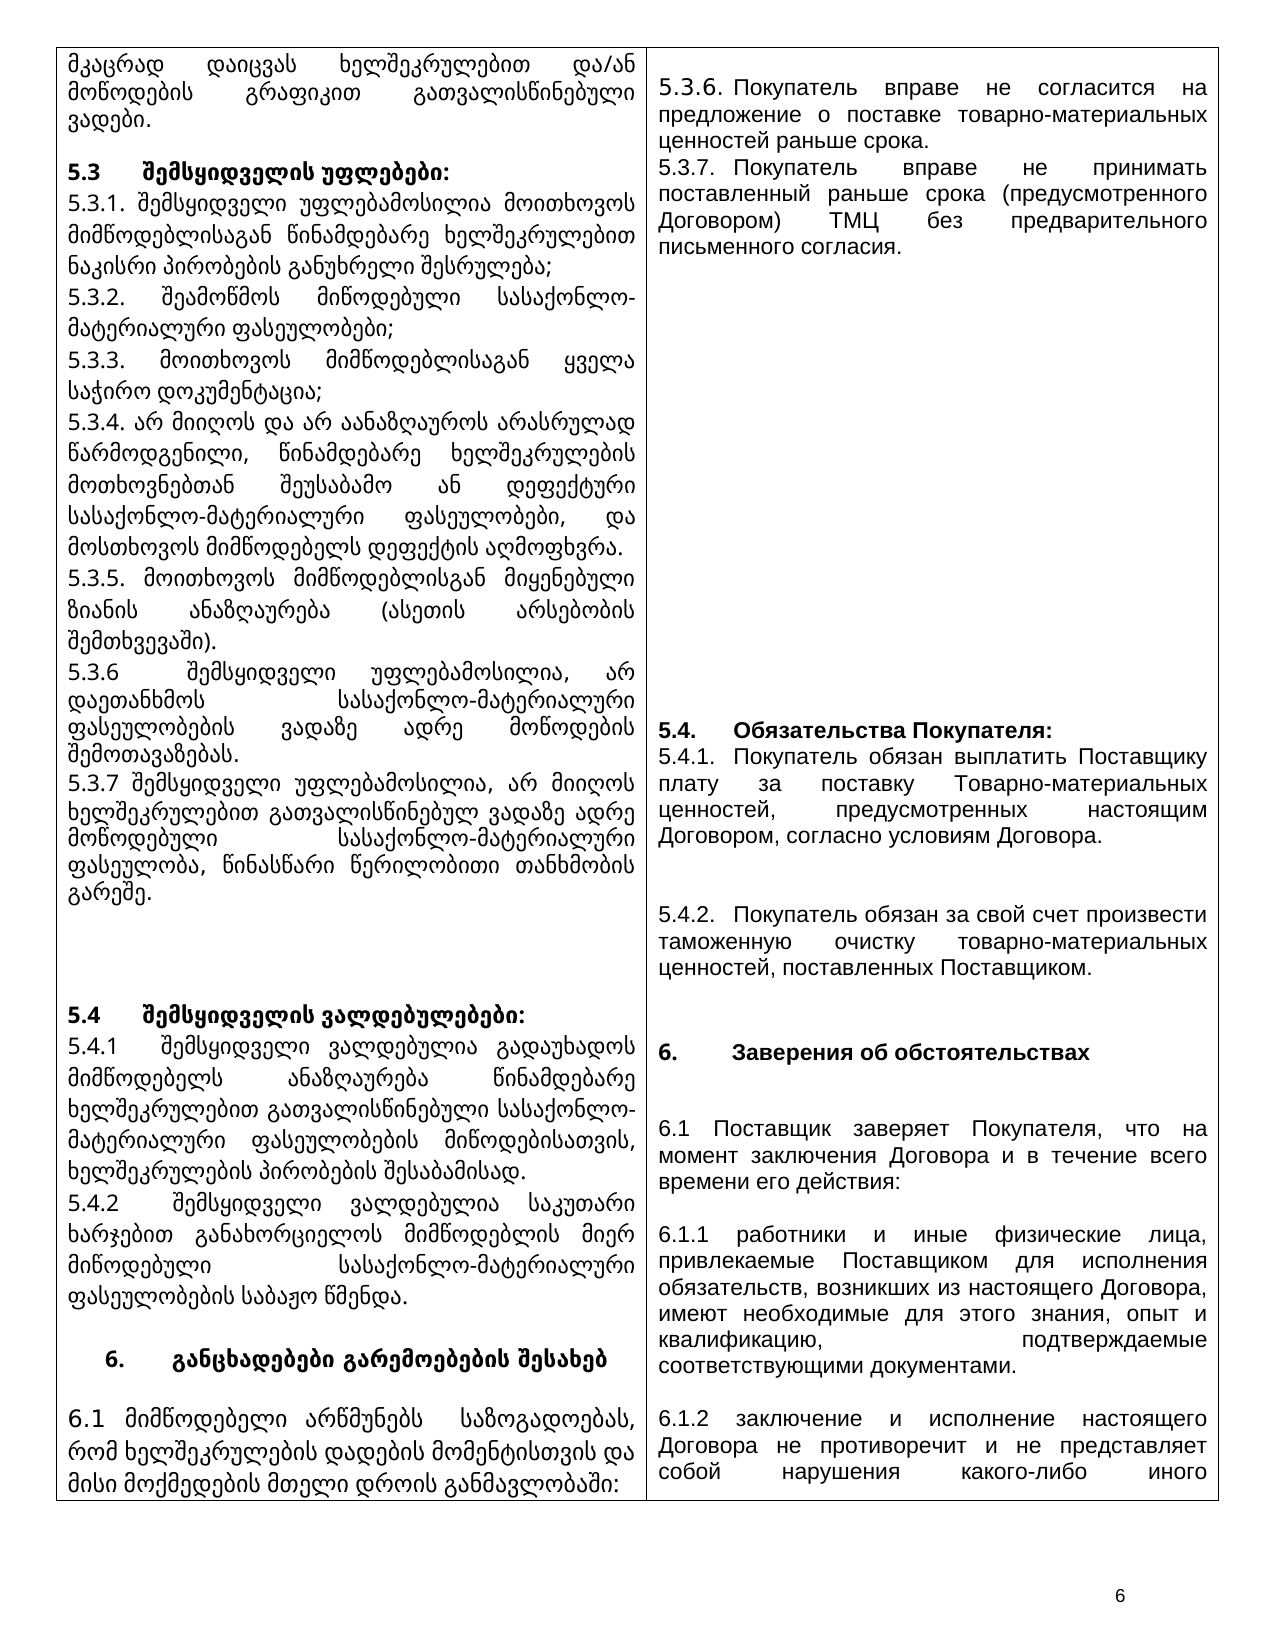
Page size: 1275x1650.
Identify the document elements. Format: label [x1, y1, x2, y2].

table_header [647, 48, 1218, 1500]
table_header [57, 48, 646, 1500]
